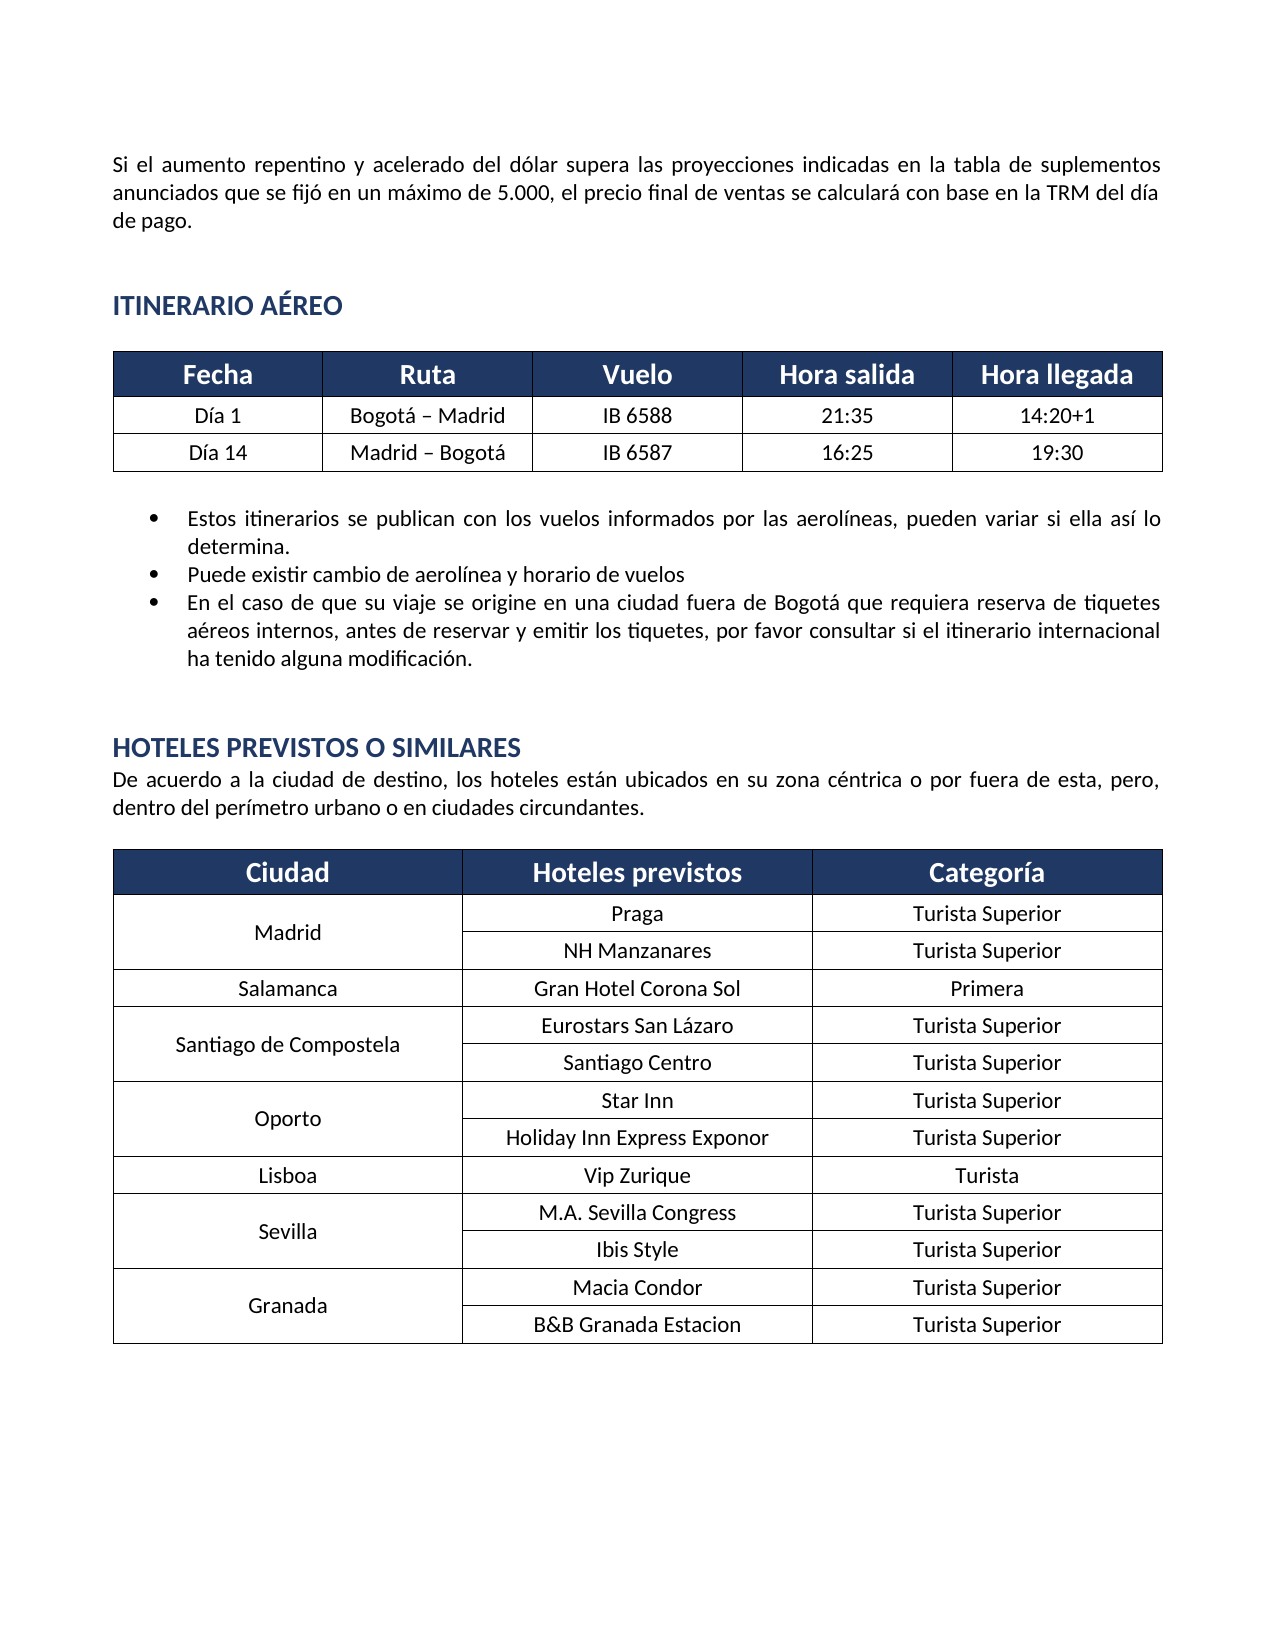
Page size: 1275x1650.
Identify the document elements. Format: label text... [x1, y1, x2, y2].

table_cell IB 6588 [533, 397, 742, 433]
table_header Hora salida [743, 352, 952, 396]
table_cell Star Inn [463, 1082, 812, 1118]
table_cell Ibis Style [463, 1231, 812, 1268]
table_cell Turista Superior [813, 1194, 1162, 1230]
table_cell Turista Superior [813, 1082, 1162, 1118]
table_cell Turista Superior [813, 1119, 1162, 1156]
table_cell Bogotá – Madrid [323, 397, 532, 433]
table_cell Oporto [114, 1082, 462, 1156]
table_cell NH Manzanares [463, 932, 812, 968]
table_cell M.A. Sevilla Congress [463, 1194, 812, 1230]
table_cell Santiago Centro [463, 1044, 812, 1081]
table_cell Madrid – Bogotá [323, 434, 532, 471]
table_cell Sevilla [114, 1194, 462, 1268]
text De acuerdo a la ciudad de destino, los hoteles están ubicados en su zona céntrica o por fuera de esta, pero, dentro del perímetro urbano o en ciudades circundantes. [112, 765, 1162, 821]
table_cell Salamanca [114, 970, 462, 1006]
table_cell Turista [813, 1157, 1162, 1193]
table_cell Primera [813, 970, 1162, 1006]
table_cell Turista Superior [813, 895, 1162, 931]
table_header Ruta [323, 352, 532, 396]
table_cell IB 6587 [533, 434, 742, 471]
table_cell Granada [114, 1269, 462, 1342]
table_cell Vip Zurique [463, 1157, 812, 1193]
table_cell Turista Superior [813, 1269, 1162, 1305]
table_cell Turista Superior [813, 1231, 1162, 1268]
text hoteles previstos o similares [112, 729, 1162, 765]
text ITINERARIO AÉREO [112, 287, 1162, 323]
table_cell 14:20+1 [953, 397, 1162, 433]
table_cell Gran Hotel Corona Sol [463, 970, 812, 1006]
text Estos itinerarios se publican con los vuelos informados por las aerolíneas, pueden variar si ella así lo determina. [150, 504, 1162, 560]
text En el caso de que su viaje se origine en una ciudad fuera de Bogotá que requiera reserva de tiquetes aéreos internos, antes de reservar y emitir los tiquetes, por favor consultar si el itinerario internacional ha tenido alguna modificación. [150, 588, 1162, 672]
table_cell Turista Superior [813, 1044, 1162, 1081]
table_cell 21:35 [743, 397, 952, 433]
table_cell B&B Granada Estacion [463, 1306, 812, 1342]
text Puede existir cambio de aerolínea y horario de vuelos [150, 560, 1162, 588]
text Si el aumento repentino y acelerado del dólar supera las proyecciones indicadas en la tabla de suplementos anunciados que se fijó en un máximo de 5.000, el precio final de ventas se calculará con base en la TRM del día de pago. [112, 150, 1162, 234]
table_header Hora llegada [953, 352, 1162, 396]
table_cell Eurostars San Lázaro [463, 1007, 812, 1043]
table_header Fecha [114, 352, 322, 396]
table_cell Santiago de Compostela [114, 1007, 462, 1081]
table_cell Turista Superior [813, 932, 1162, 968]
table_cell 16:25 [743, 434, 952, 471]
table_cell Turista Superior [813, 1306, 1162, 1342]
table_cell Lisboa [114, 1157, 462, 1193]
table_header Vuelo [533, 352, 742, 396]
table_cell Día 1 [114, 397, 322, 433]
table_header Ciudad [114, 850, 462, 894]
table_cell Holiday Inn Express Exponor [463, 1119, 812, 1156]
table_cell Praga [463, 895, 812, 931]
table_cell Macia Condor [463, 1269, 812, 1305]
table_cell Turista Superior [813, 1007, 1162, 1043]
table_cell 19:30 [953, 434, 1162, 471]
table_header Categoría [813, 850, 1162, 894]
table_cell Día 14 [114, 434, 322, 471]
table_cell Madrid [114, 895, 462, 968]
table_header Hoteles previstos [463, 850, 812, 894]
